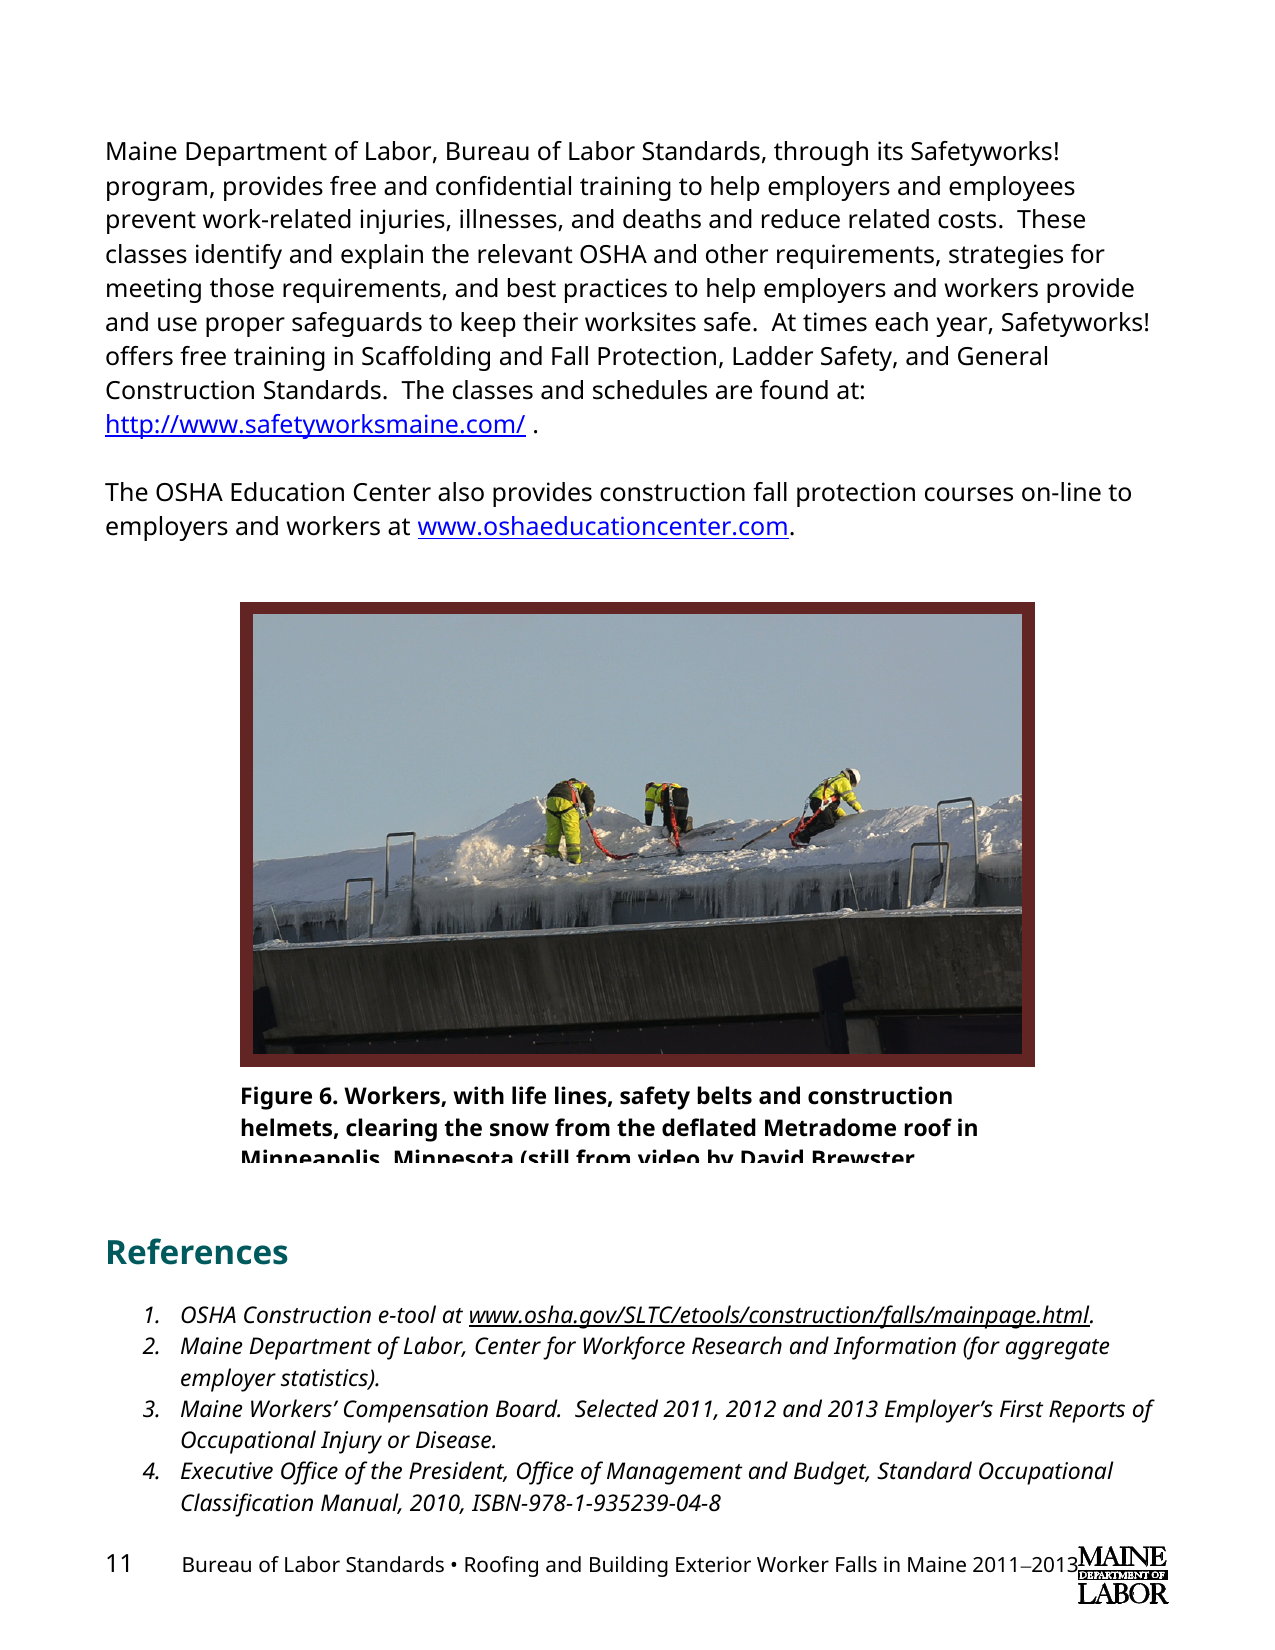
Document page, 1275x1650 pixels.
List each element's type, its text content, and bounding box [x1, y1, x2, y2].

list Maine Department of Labor, Center for Workforce Research and Information (for aggregate employer statistics). [142, 1330, 1170, 1393]
text Maine Department of Labor, Bureau of Labor Standards, through its Safetyworks! program, provides free and confidential training to help employers and employees prevent work-related injuries, illnesses, and deaths and reduce related costs. These classes identify and explain the relevant OSHA and other requirements, strategies for meeting those requirements, and best practices to help employers and workers provide and use proper safeguards to keep their worksites safe. At times each year, Safetyworks! offers free training in Scaffolding and Fall Protection, Ladder Safety, and General Construction Standards. The classes and schedules are found at: http://www.safetyworksmaine.com/ . [105, 134, 1170, 441]
text The OSHA Education Center also provides construction fall protection courses on-line to employers and workers at www.oshaeducationcenter.com. [105, 475, 1170, 543]
picture [253, 614, 1022, 1054]
subtitle References [105, 1229, 1170, 1274]
list OSHA Construction e-tool at www.osha.gov/SLTC/etools/construction/falls/mainpage.html. [142, 1299, 1170, 1330]
list Maine Workers’ Compensation Board. Selected 2011, 2012 and 2013 Employer’s First Reports of Occupational Injury or Disease. [142, 1393, 1170, 1455]
list Executive Office of the President, Office of Management and Budget, Standard Occupational Classification Manual, 2010, ISBN-978-1-935239-04-8 [142, 1455, 1170, 1518]
